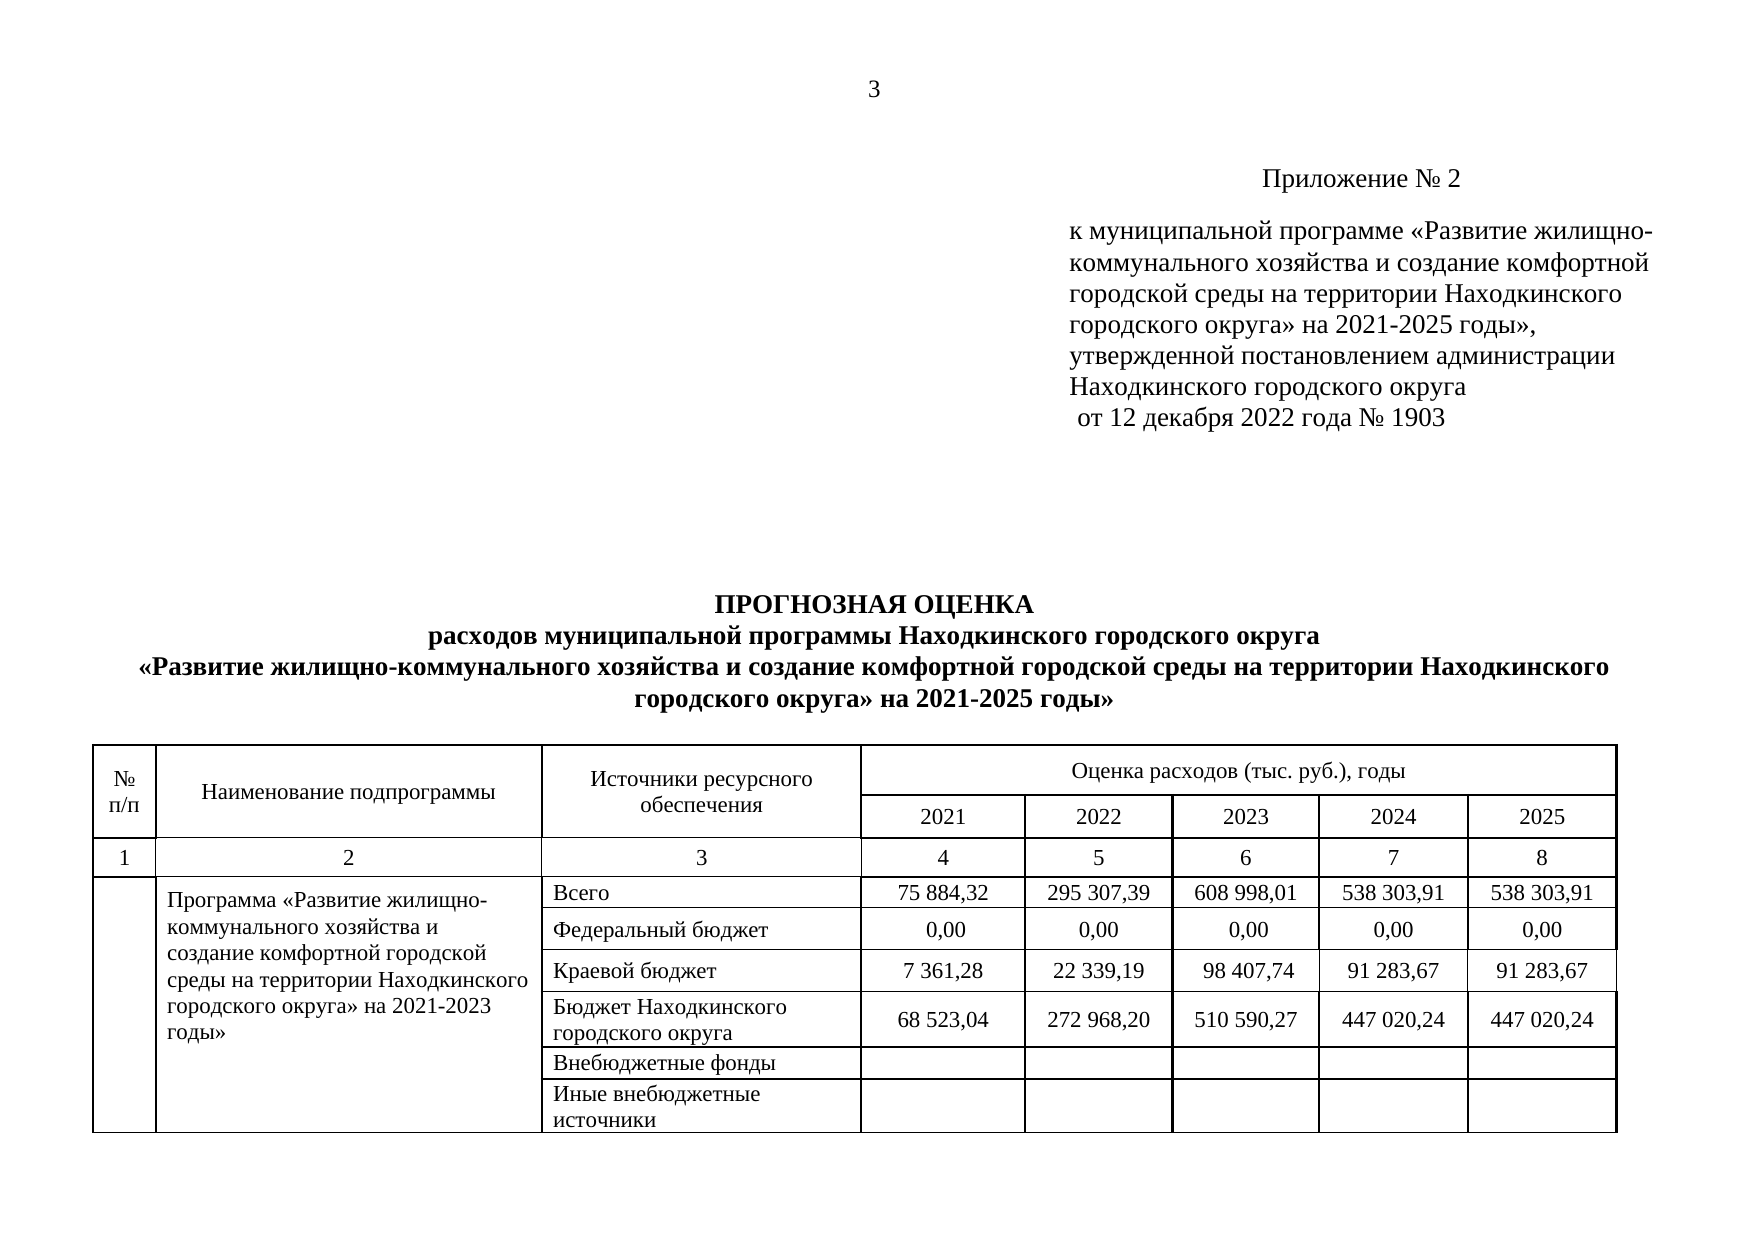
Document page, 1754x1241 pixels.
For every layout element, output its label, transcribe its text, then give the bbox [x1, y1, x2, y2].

table_cell 68 523,04 [862, 992, 1024, 1046]
table_cell 0,00 [1320, 908, 1467, 949]
table_header № п/п [94, 746, 155, 837]
table_cell 6 [1174, 839, 1318, 876]
table_cell 2021 [862, 796, 1024, 837]
table_cell 2024 [1320, 796, 1467, 837]
table_cell 0,00 [1174, 908, 1318, 949]
table_cell 22 339,19 [1026, 950, 1171, 991]
table_cell Краевой бюджет [543, 950, 860, 991]
table_cell 75 884,32 [862, 878, 1024, 907]
table_cell 538 303,91 [1469, 878, 1615, 907]
table_cell 91 283,67 [1468, 950, 1616, 991]
text ПРОГНОЗНАЯ ОЦЕНКА [94, 588, 1654, 619]
table_cell Бюджет Находкинского городского округа [543, 992, 860, 1046]
table_cell 7 [1320, 839, 1467, 876]
table_cell 2025 [1469, 796, 1615, 837]
table_header Наименование подпрограммы [157, 746, 541, 837]
table_cell 1 [94, 839, 155, 876]
table_cell [1469, 1080, 1615, 1132]
table_cell 3 [542, 838, 861, 876]
table_cell 5 [1026, 839, 1171, 876]
table_cell [1174, 1080, 1318, 1132]
table_cell [862, 1080, 1024, 1132]
table_cell 447 020,24 [1320, 992, 1467, 1046]
table_cell 272 968,20 [1026, 992, 1171, 1046]
table_cell 510 590,27 [1174, 992, 1318, 1046]
table_cell Внебюджетные фонды [543, 1048, 860, 1077]
table_cell 0,00 [862, 908, 1024, 949]
table_cell [1174, 1048, 1318, 1077]
text «Развитие жилищно-коммунального хозяйства и создание комфортной городской среды на территории Находкинского городского округа» на 2021-2025 годы» [94, 651, 1654, 713]
table_cell Программа «Развитие жилищно-коммунального хозяйства и создание комфортной городской среды на территории Находкинского городского округа» на 2021-2023 годы» [157, 877, 541, 1132]
table_cell 447 020,24 [1469, 992, 1615, 1046]
table_cell Федеральный бюджет [543, 908, 860, 949]
table_cell Всего [543, 877, 860, 907]
text Приложение № 2 [1069, 162, 1654, 194]
table_cell 7 361,28 [862, 950, 1024, 991]
table_cell 2 [156, 838, 541, 876]
table_cell [94, 878, 155, 1132]
text расходов муниципальной программы Находкинского городского округа [94, 619, 1654, 651]
table_cell 538 303,91 [1320, 878, 1467, 907]
text Находкинского городского округа [1069, 370, 1654, 401]
table_header Источники ресурсного обеспечения [543, 746, 860, 837]
table_cell 608 998,01 [1174, 878, 1318, 907]
text к муниципальной программе «Развитие жилищно-коммунального хозяйства и создание комфортной городской среды на территории Находкинского городского округа» на 2021-2025 годы», утвержденной постановлением администрации [1069, 214, 1654, 370]
table_cell 98 407,74 [1174, 950, 1319, 991]
table_header Оценка расходов (тыс. руб.), годы [862, 746, 1615, 794]
table_cell 0,00 [1469, 908, 1615, 949]
table_cell [1320, 1080, 1467, 1132]
table_cell 8 [1469, 839, 1615, 876]
table_cell 0,00 [1026, 908, 1171, 949]
table_cell 295 307,39 [1026, 878, 1171, 907]
table_cell 2023 [1174, 796, 1318, 837]
table_cell Иные внебюджетные источники [543, 1080, 860, 1132]
table_cell [1469, 1048, 1615, 1077]
table_cell 4 [862, 839, 1024, 876]
text от 12 декабря 2022 года № 1903 [94, 401, 1654, 432]
table_cell [1320, 1048, 1467, 1077]
table_cell [862, 1048, 1024, 1077]
table_cell 91 283,67 [1320, 950, 1467, 991]
table_cell [1026, 1048, 1171, 1077]
table_cell 2022 [1026, 796, 1171, 837]
table_cell [1026, 1080, 1171, 1132]
